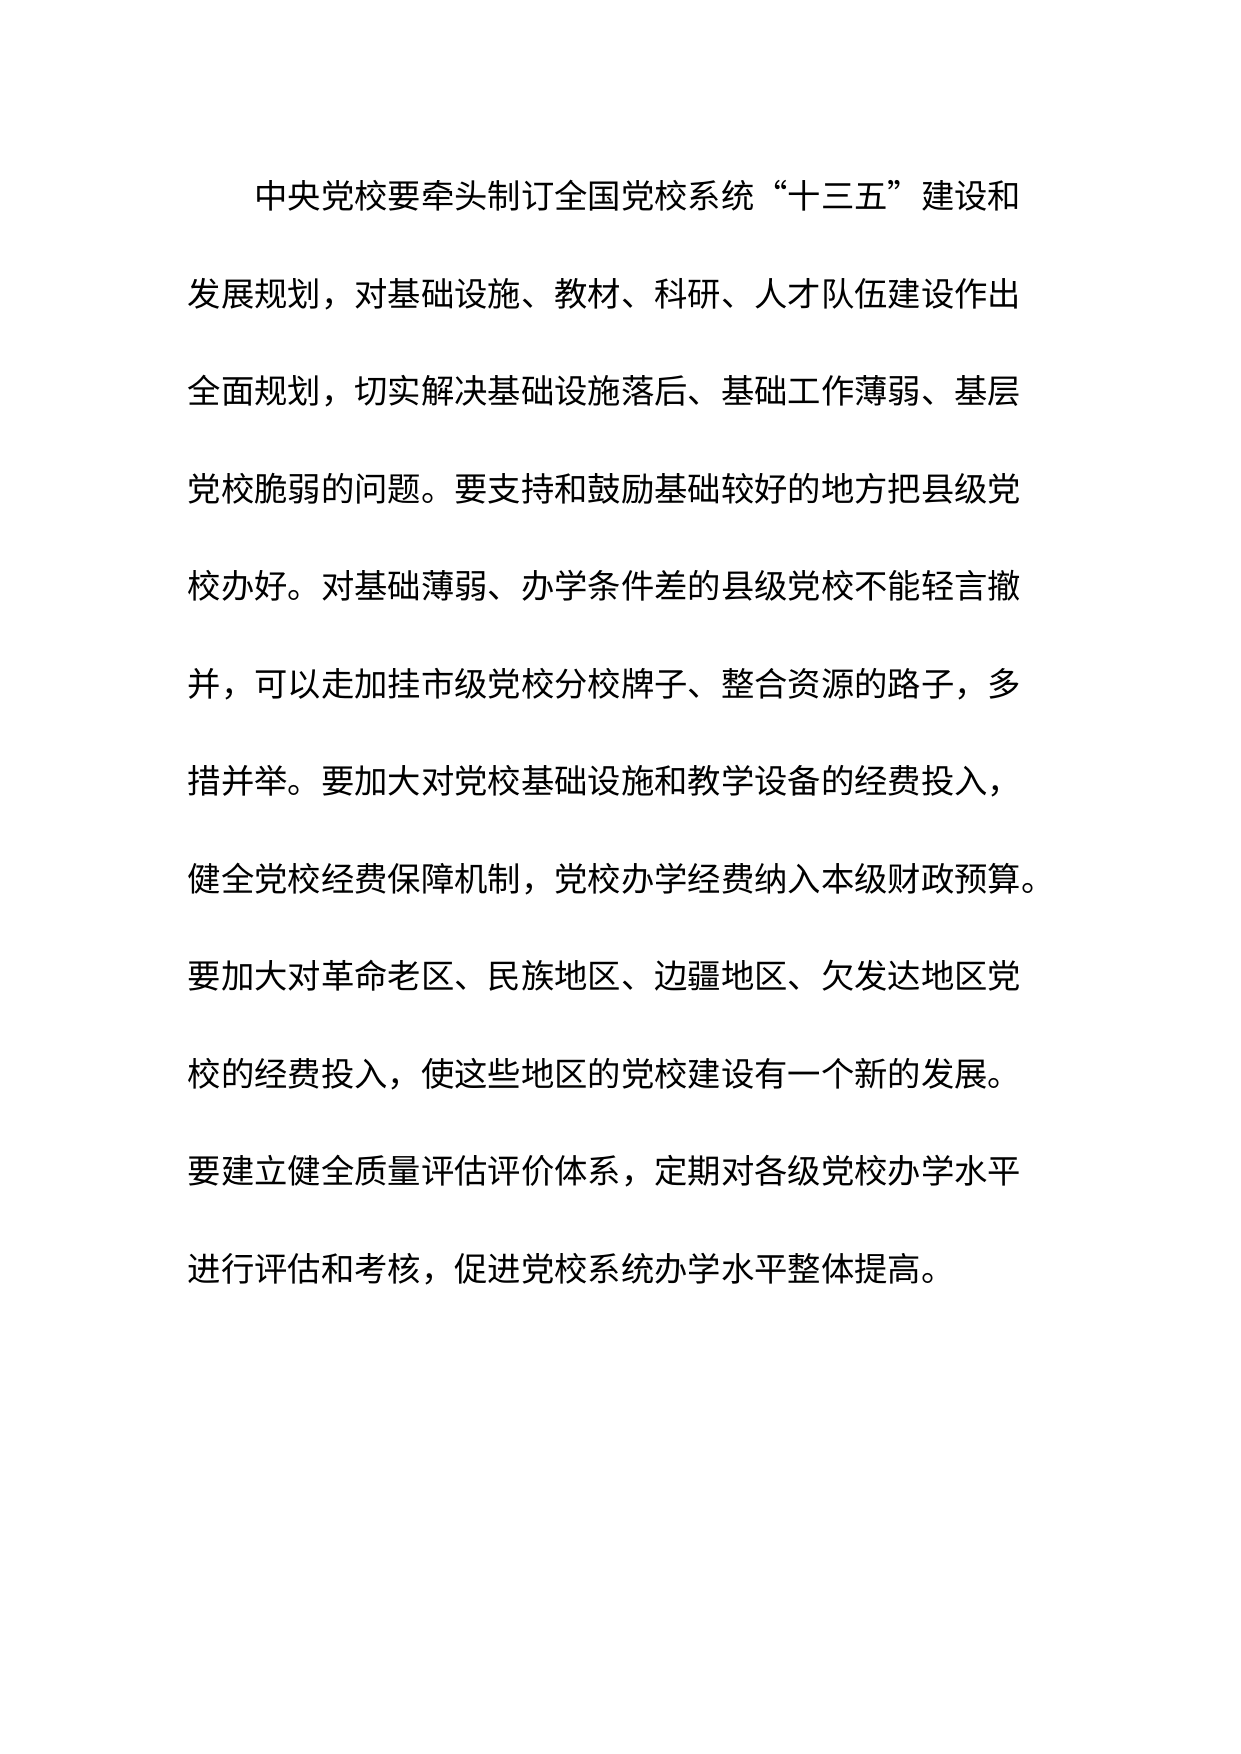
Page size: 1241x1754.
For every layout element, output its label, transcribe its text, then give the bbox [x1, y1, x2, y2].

text 中央党校要牵头制订全国党校系统“十三五”建设和发展规划，对基础设施、教材、科研、人才队伍建设作出全面规划，切实解决基础设施落后、基础工作薄弱、基层党校脆弱的问题。要支持和鼓励基础较好的地方把县级党校办好。对基础薄弱、办学条件差的县级党校不能轻言撤并，可以走加挂市级党校分校牌子、整合资源的路子，多措并举。要加大对党校基础设施和教学设备的经费投入，健全党校经费保障机制，党校办学经费纳入本级财政预算。要加大对革命老区、民族地区、边疆地区、欠发达地区党校的经费投入，使这些地区的党校建设有一个新的发展。要建立健全质量评估评价体系，定期对各级党校办学水平进行评估和考核，促进党校系统办学水平整体提高。 [187, 162, 1053, 1299]
